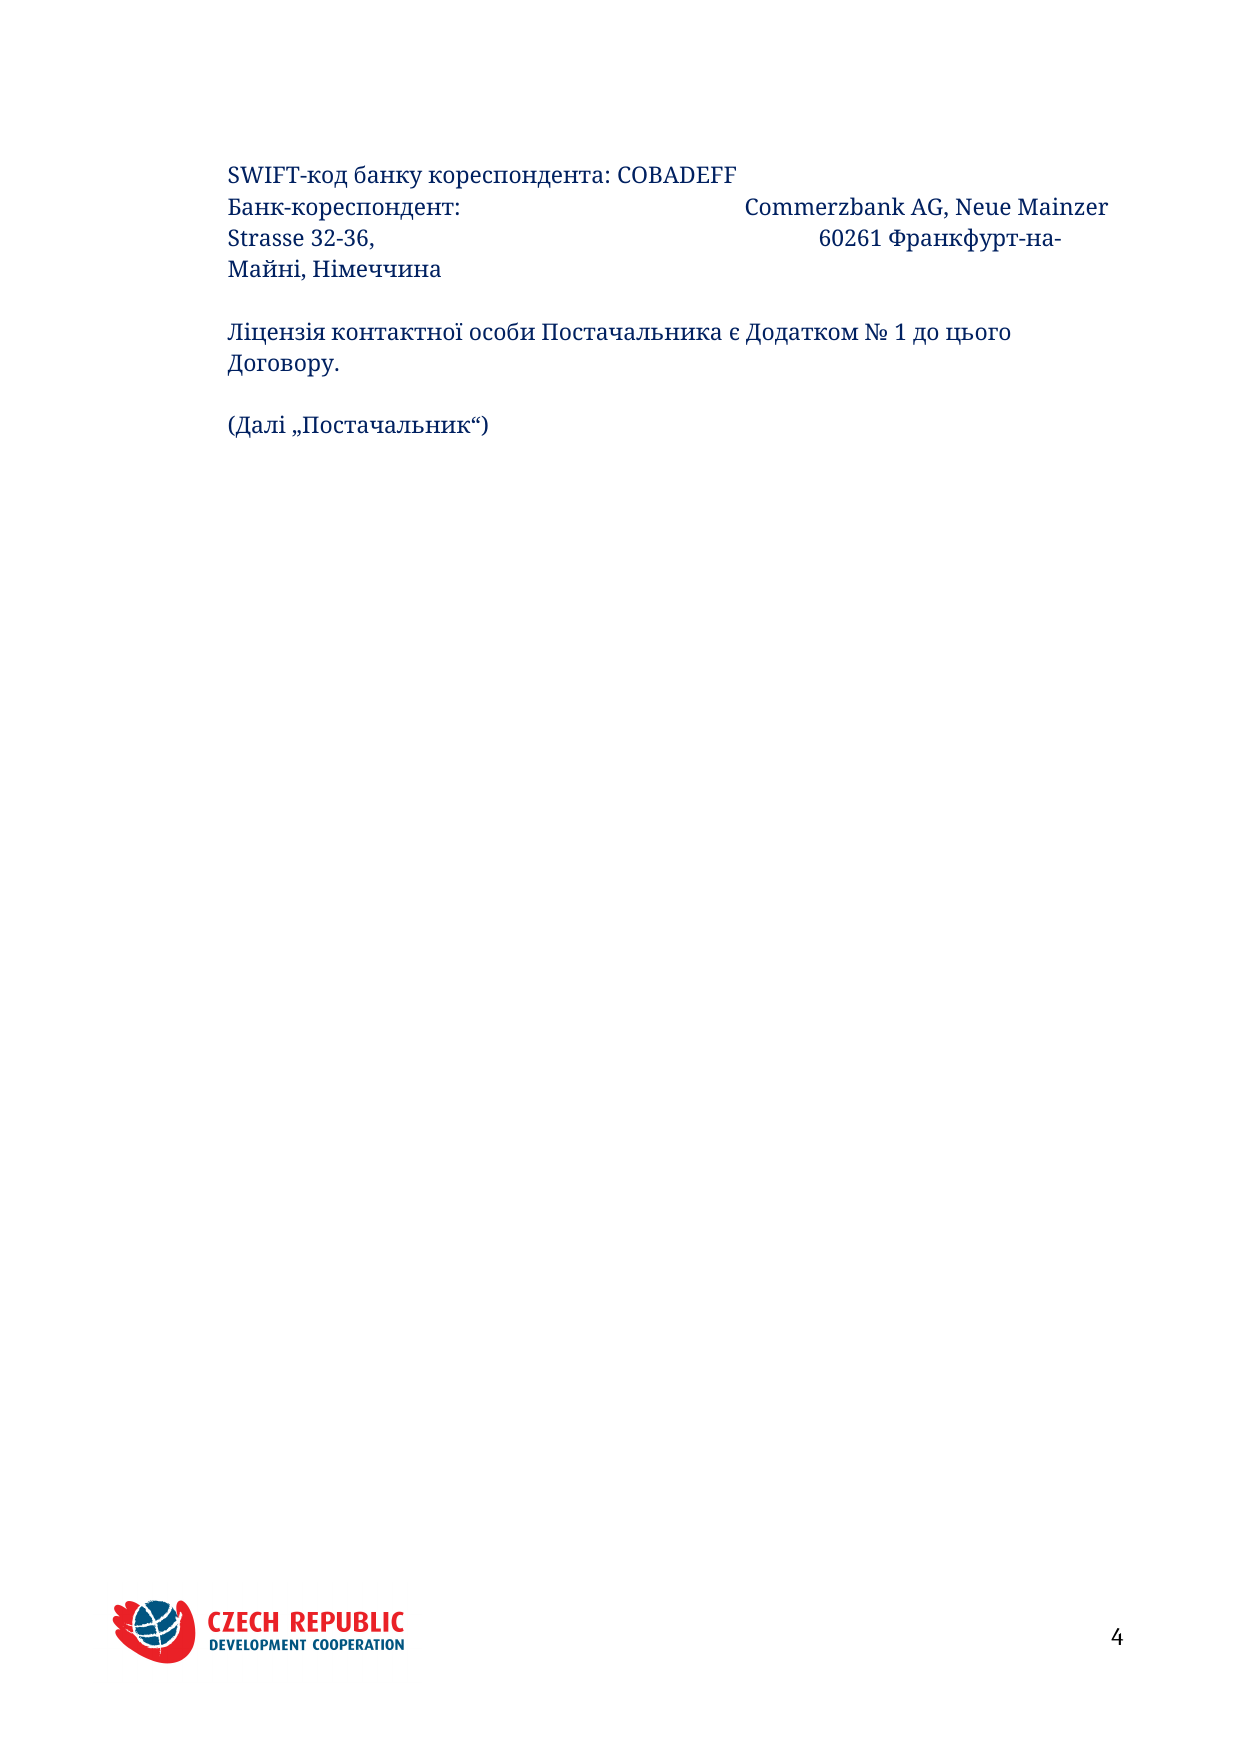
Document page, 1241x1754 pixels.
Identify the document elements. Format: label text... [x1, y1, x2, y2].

text Ліцензія контактної особи Постачальника є Додатком № 1 до цього Договору. [227, 316, 1123, 378]
text (Далі „Постачальник“) [227, 409, 1123, 441]
picture [93, 1582, 423, 1683]
text Банк-кореспондент: Commerzbank AG, Neue Mainzer Strasse 32-36, 60261 Франкфурт-на-Майні, Німеччина [227, 191, 1123, 284]
text SWIFT-код банку кореспондента: COBADEFF [227, 159, 1123, 191]
